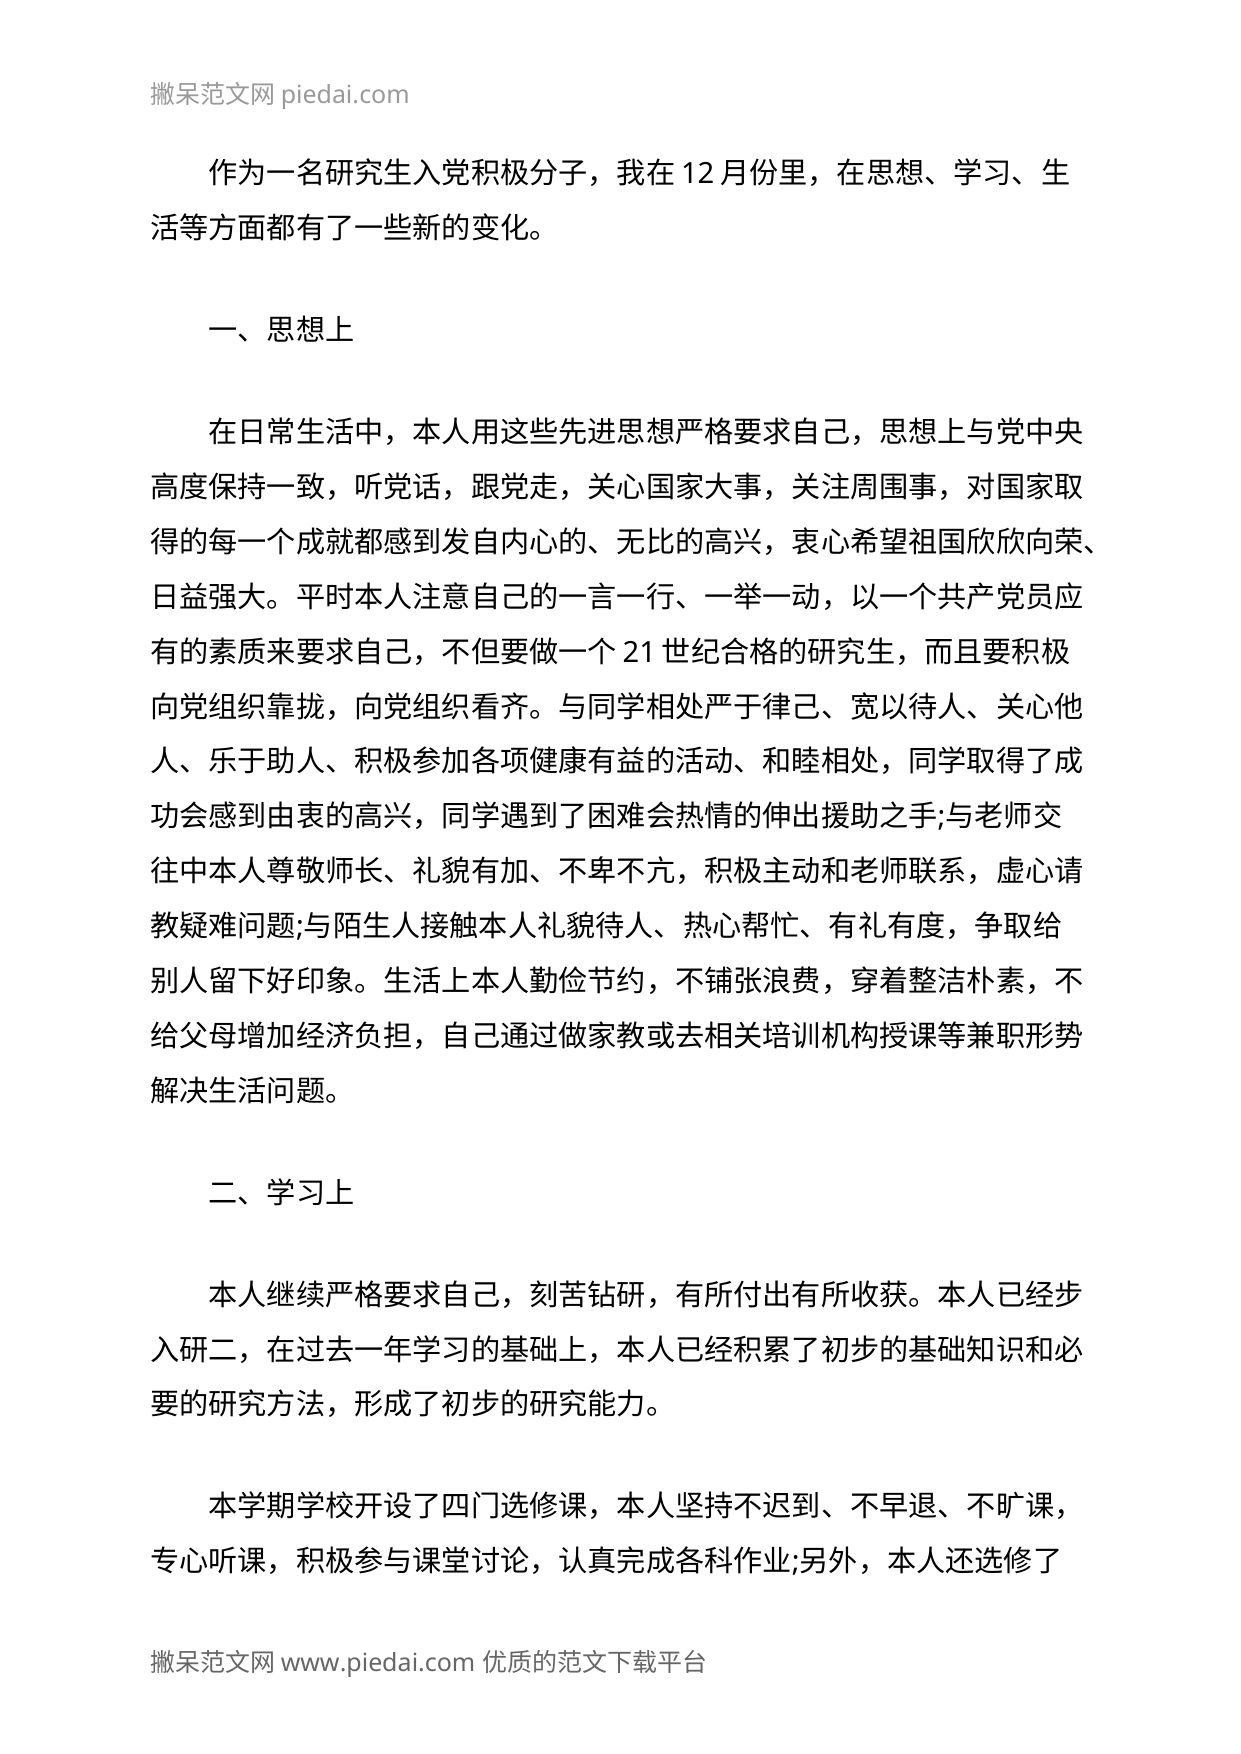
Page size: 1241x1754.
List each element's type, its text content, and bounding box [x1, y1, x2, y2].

text 一、思想上 [150, 307, 1090, 349]
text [150, 1483, 1090, 1580]
text 在日常生活中，本人用这些先进思想严格要求自己，思想上与党中央高度保持一致，听党话，跟党走，关心国家大事，关注周围事，对国家取得的每一个成就都感到发自内心的、无比的高兴，衷心希望祖国欣欣向荣、日益强大。平时本人注意自己的一言一行、一举一动，以一个共产党员应有的素质来要求自己，不但要做一个21世纪合格的研究生，而且要积极向党组织靠拢，向党组织看齐。与同学相处严于律己、宽以待人、关心他人、乐于助人、积极参加各项健康有益的活动、和睦相处，同学取得了成功会感到由衷的高兴，同学遇到了困难会热情的伸出援助之手;与老师交往中本人尊敬师长、礼貌有加、不卑不亢，积极主动和老师联系，虚心请教疑难问题;与陌生人接触本人礼貌待人、热心帮忙、有礼有度，争取给别人留下好印象。生活上本人勤俭节约，不铺张浪费，穿着整洁朴素，不给父母增加经济负担，自己通过做家教或去相关培训机构授课等兼职形势解决生活问题。 [150, 408, 1090, 1110]
text 二、学习上 [150, 1169, 1090, 1212]
text 作为一名研究生入党积极分子，我在12月份里，在思想、学习、生活等方面都有了一些新的变化。 [150, 150, 1090, 247]
text 本人继续严格要求自己，刻苦钻研，有所付出有所收获。本人已经步入研二，在过去一年学习的基础上，本人已经积累了初步的基础知识和必要的研究方法，形成了初步的研究能力。 [150, 1271, 1090, 1423]
